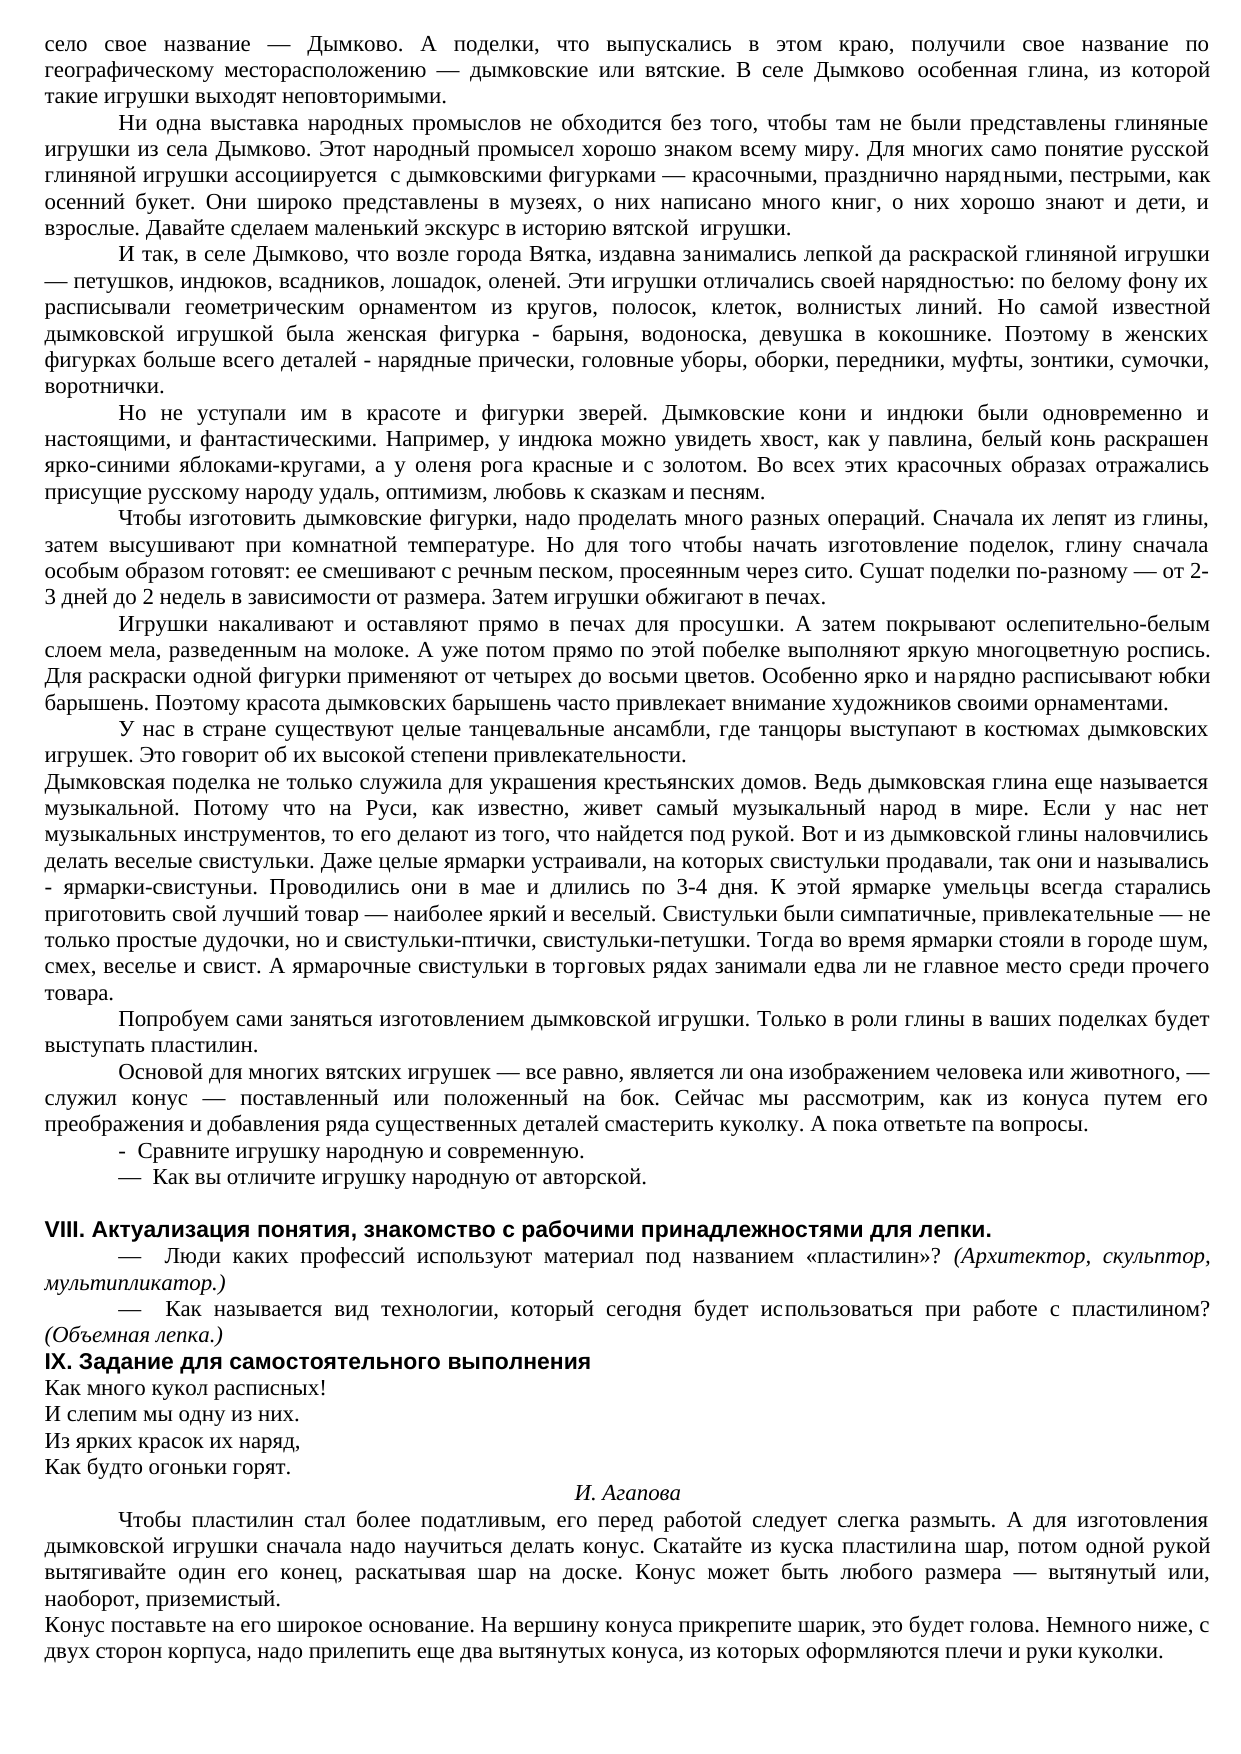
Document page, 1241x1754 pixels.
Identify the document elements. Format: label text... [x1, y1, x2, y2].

text И так, в селе Дымково, что возле города Вятка, издавна занимались лепкой да раскраской глиняной игрушки — петушков, индюков, всадников, лошадок, оленей. Эти игрушки отличались своей нарядностью: по белому фону их расписывали геометрическим орнаментом из кругов, полосок, клеток, волнистых линий. Но самой известной дымковской игрушкой была женская фигурка - барыня, водоноска, девушка в кокошнике. Поэтому в женских фигурках больше всего деталей - нарядные прически, головные уборы, оборки, передники, муфты, зонтики, сумочки, воротнички. [44, 241, 1211, 399]
text Попробуем сами заняться изготовлением дымковской игрушки. Только в роли глины в ваших поделках будет выступать пластилин. [44, 1005, 1211, 1058]
text Как будто огоньки горят. [44, 1453, 1211, 1479]
text Чтобы пластилин стал более податливым, его перед работой следует слегка размыть. А для изготовления дымковской игрушки сначала надо научиться делать конус. Скатайте из куска пластилина шар, потом одной рукой вытягивайте один его конец, раскатывая шар на доске. Конус может быть любого размера — вытянутый или, наоборот, приземистый. [44, 1506, 1211, 1611]
text Но не уступали им в красоте и фигурки зверей. Дымковские кони и индюки были одновременно и настоящими, и фантастическими. Например, у индюка можно увидеть хвост, как у павлина, белый конь раскрашен ярко-синими яблоками-кругами, а у оленя рога красные и с золотом. Во всех этих красочных образах отражались присущие русскому народу удаль, оптимизм, любовь к сказкам и песням. [44, 399, 1211, 504]
text — Как вы отличите игрушку народную от авторской. [44, 1163, 1211, 1189]
text Чтобы изготовить дымковские фигурки, надо проделать много разных операций. Сначала их лепят из глины, затем высушивают при комнатной температуре. Но для того чтобы начать изготовление поделок, глину сначала особым образом готовят: ее смешивают с речным песком, просеянным через сито. Сушат поделки по-разному — от 2-3 дней до 2 недель в зависимости от размера. Затем игрушки обжигают в печах. [44, 504, 1211, 610]
text Как много кукол расписных! [44, 1374, 1211, 1400]
text Конус поставьте на его широкое основание. На вершину конуса прикрепите шарик, это будет голова. Немного ниже, с двух сторон корпуса, надо прилепить еще два вытянутых конуса, из которых оформляются плечи и руки куколки. [44, 1611, 1211, 1664]
text VIII. Актуализация понятия, знакомство с рабочими принадлежностями для лепки. [44, 1216, 1211, 1242]
text Игрушки накаливают и оставляют прямо в печах для просушки. А затем покрывают ослепительно-белым слоем мела, разведенным на молоке. А уже потом прямо по этой побелке выполняют яркую многоцветную роспись. Для раскраски одной фигурки применяют от четырех до восьми цветов. Особенно ярко и нарядно расписывают юбки барышень. Поэтому красота дымковских барышень часто привлекает внимание художников своими орнаментами. [44, 610, 1211, 715]
text Основой для многих вятских игрушек — все равно, является ли она изображением человека или животного, — служил конус — поставленный или положенный на бок. Сейчас мы рассмотрим, как из конуса путем его преображения и добавления ряда существенных деталей смастерить куколку. А пока ответьте па вопросы. [44, 1058, 1211, 1137]
text Ни одна выставка народных промыслов не обходится без того, чтобы там не были представлены глиняные игрушки из села Дымково. Этот народный промысел хорошо знаком всему миру. Для многих само понятие русской глиняной игрушки ассоциируется с дымковскими фигурками — красочными, празднично нарядными, пестрыми, как осенний букет. Они широко представлены в музеях, о них написано много книг, о них хорошо знают и дети, и взрослые. Давайте сделаем маленький экскурс в историю вятской игрушки. [44, 109, 1211, 241]
text — Люди каких профессий используют материал под названием «пластилин»? (Архитектор, скульптор, мультипликатор.) [44, 1242, 1211, 1295]
text - Сравните игрушку народную и современную. [44, 1137, 1211, 1163]
text У нас в стране существуют целые танцевальные ансамбли, где танцоры выступают в костюмах дымковских игрушек. Это говорит об их высокой степени привлекательности. [44, 715, 1211, 768]
text IX. Задание для самостоятельного выполнения [44, 1348, 1211, 1374]
text Дымковская поделка не только служила для украшения крестьянских домов. Ведь дымковская глина еще называется музыкальной. Потому что на Руси, как известно, живет самый музыкальный народ в мире. Если у нас нет музыкальных инструментов, то его делают из того, что найдется под рукой. Вот и из дымковской глины наловчились делать веселые свистульки. Даже целые ярмарки устраивали, на которых свистульки продавали, так они и назывались - ярмарки-свистуньи. Проводились они в мае и длились по 3-4 дня. К этой ярмарке умельцы всегда старались приготовить свой лучший товар — наиболее яркий и веселый. Свистульки были симпатичные, привлекательные — не только простые дудочки, но и свистульки-птички, свистульки-петушки. Тогда во время ярмарки стояли в городе шум, смех, веселье и свист. А ярмарочные свистульки в торговых рядах занимали едва ли не главное место среди прочего товара. [44, 768, 1211, 1005]
text Из ярких красок их наряд, [44, 1427, 1211, 1453]
text И. Агапова [44, 1479, 1211, 1506]
text И слепим мы одну из них. [44, 1400, 1211, 1427]
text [44, 29, 1211, 109]
text — Как называется вид технологии, который сегодня будет использоваться при работе с пластилином? (Объемная лепка.) [44, 1295, 1211, 1348]
